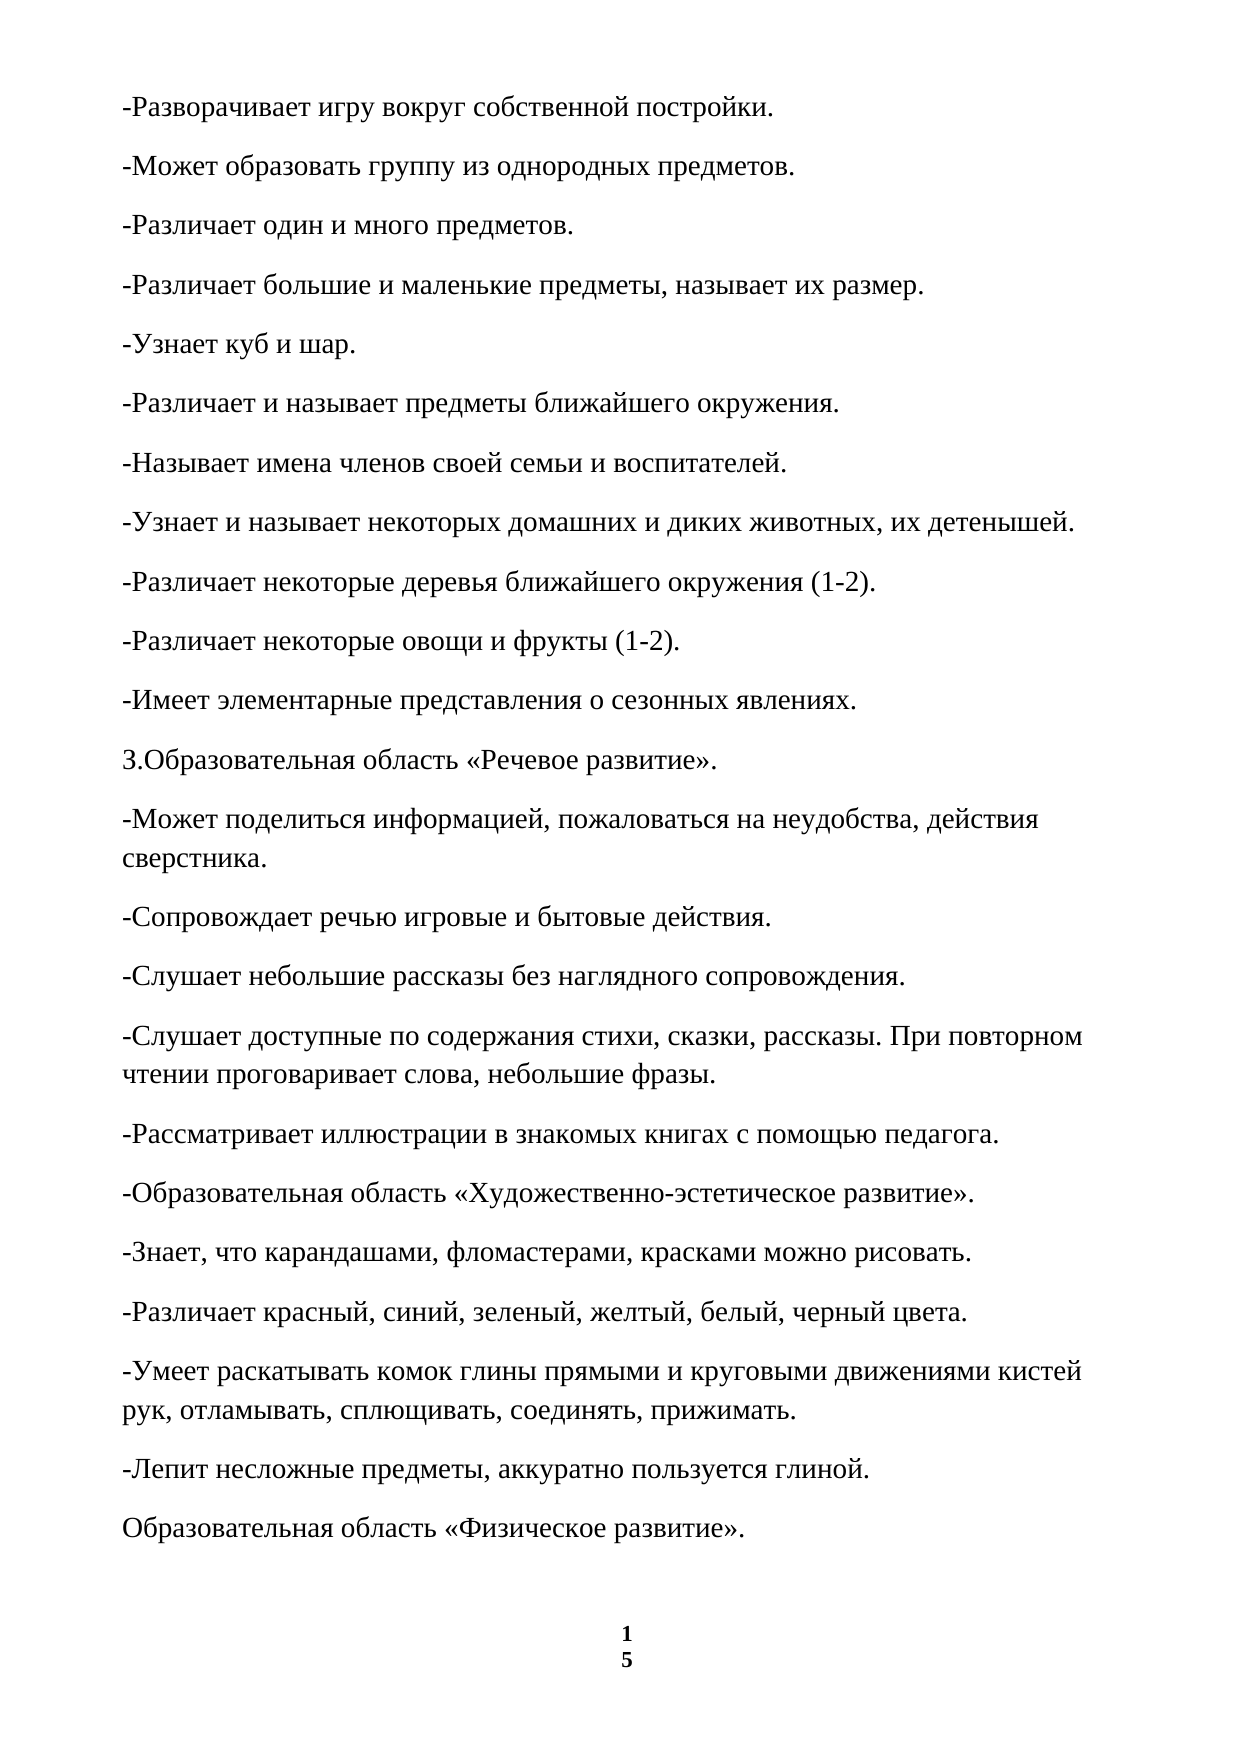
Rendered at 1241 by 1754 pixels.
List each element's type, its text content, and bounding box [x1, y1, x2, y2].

text Образовательная область «Физическое развитие». [122, 1511, 1121, 1544]
text -Различает некоторые деревья ближайшего окружения (1-2). [122, 564, 1121, 597]
text -Сопровождает речью игровые и бытовые действия. [122, 899, 1121, 933]
text -Различает и называет предметы ближайшего окружения. [122, 386, 1121, 419]
text -Образовательная область «Художественно-эстетическое развитие». [122, 1175, 1121, 1209]
text -Лепит несложные предметы, аккуратно пользуется глиной. [122, 1451, 1121, 1485]
text -Различает большие и маленькие предметы, называет их размер. [122, 267, 1121, 300]
text -Может поделиться информацией, пожаловаться на неудобства, действия сверстника. [122, 801, 1121, 873]
text -Рассматривает иллюстрации в знакомых книгах с помощью педагога. [122, 1116, 1121, 1149]
text -Слушает доступные по содержания стихи, сказки, рассказы. При повторном чтении проговаривает слова, небольшие фразы. [122, 1018, 1121, 1090]
text -Называет имена членов своей семьи и воспитателей. [122, 445, 1121, 478]
text -Слушает небольшие рассказы без наглядного сопровождения. [122, 958, 1121, 992]
text -Может образовать группу из однородных предметов. [122, 148, 1121, 182]
text З.Образовательная область «Речевое развитие». [122, 742, 1121, 775]
text -Имеет элементарные представления о сезонных явлениях. [122, 682, 1121, 716]
text -Узнает куб и шар. [122, 326, 1121, 360]
text -Умеет раскатывать комок глины прямыми и круговыми движениями кистей рук, отламывать, сплющивать, соединять, прижимать. [122, 1353, 1121, 1425]
text -Узнает и называет некоторых домашних и диких животных, их детенышей. [122, 504, 1121, 538]
text -Различает некоторые овощи и фрукты (1-2). [122, 623, 1121, 657]
text -Различает красный, синий, зеленый, желтый, белый, черный цвета. [122, 1294, 1121, 1327]
text -Различает один и много предметов. [122, 207, 1121, 241]
text -Знает, что карандашами, фломастерами, красками можно рисовать. [122, 1234, 1121, 1268]
text -Разворачивает игру вокруг собственной постройки. [122, 89, 1121, 122]
